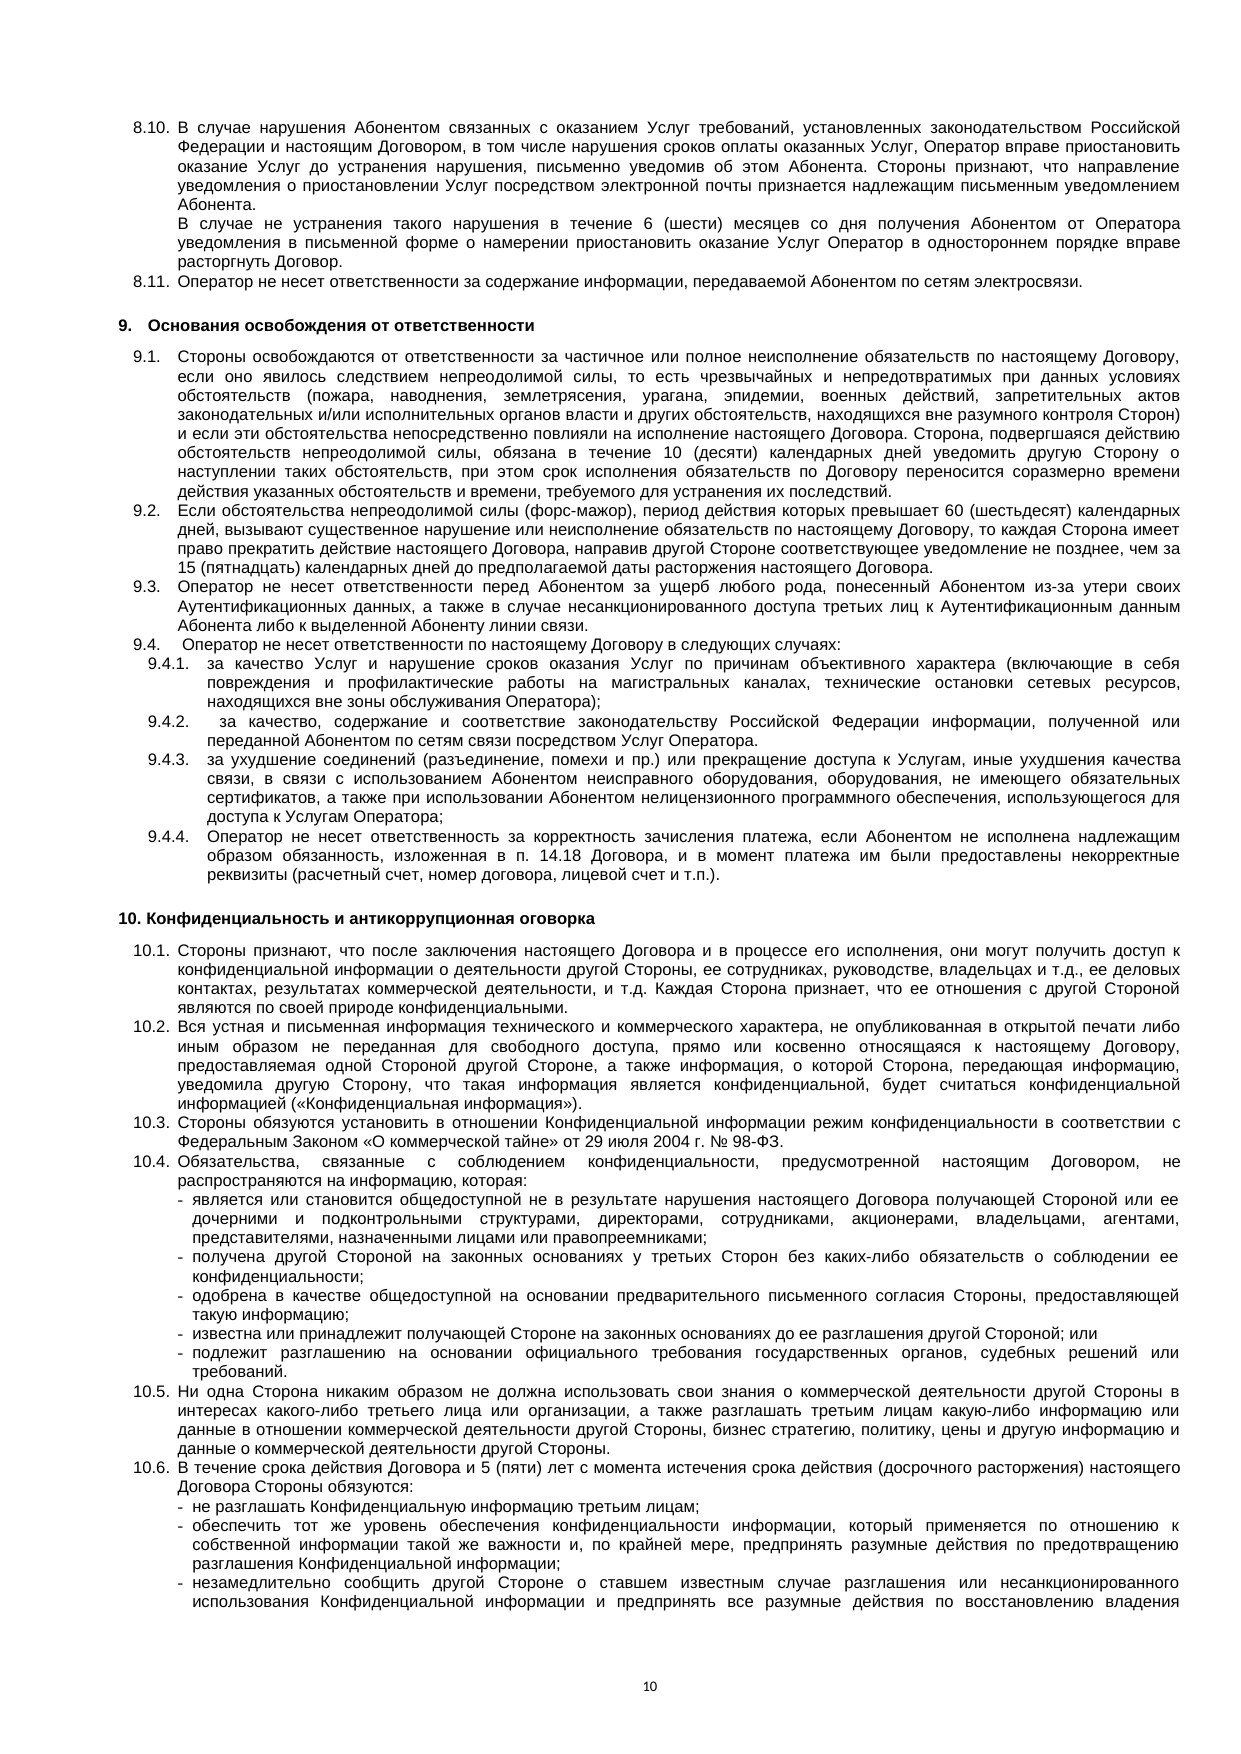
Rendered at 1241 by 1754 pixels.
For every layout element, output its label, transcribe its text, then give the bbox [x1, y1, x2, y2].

list обеспечить тот же уровень обеспечения конфиденциальности информации, который применяется по отношению к собственной информации такой же важности и, по крайней мере, предпринять разумные действия по предотвращению разглашения Конфиденциальной информации; [177, 1516, 1180, 1573]
list Стороны освобождаются от ответственности за частичное или полное неисполнение обязательств по настоящему Договору, если оно явилось следствием непреодолимой силы, то есть чрезвычайных и непредотвратимых при данных условиях обстоятельств (пожара, наводнения, землетрясения, урагана, эпидемии, военных действий, запретительных актов законодательных и/или исполнительных органов власти и других обстоятельств, находящихся вне разумного контроля Сторон) и если эти обстоятельства непосредственно повлияли на исполнение настоящего Договора. Сторона, подвергшаяся действию обстоятельств непреодолимой силы, обязана в течение 10 (десяти) календарных дней уведомить другую Сторону о наступлении таких обстоятельств, при этом срок исполнения обязательств по Договору переносится соразмерно времени действия указанных обстоятельств и времени, требуемого для устранения их последствий. [133, 347, 1181, 501]
list Ни одна Сторона никаким образом не должна использовать свои знания о коммерческой деятельности другой Стороны в интересах какого-либо третьего лица или организации, а также разглашать третьим лицам какую-либо информацию или данные в отношении коммерческой деятельности другой Стороны, бизнес стратегию, политику, цены и другую информацию и данные о коммерческой деятельности другой Стороны. [133, 1381, 1181, 1458]
list В течение срока действия Договора и 5 (пяти) лет с момента истечения срока действия (досрочного расторжения) настоящего Договора Стороны обязуются: [133, 1458, 1181, 1496]
list подлежит разглашению на основании официального требования государственных органов, судебных решений или требований. [177, 1343, 1180, 1381]
list Если обстоятельства непреодолимой силы (форс-мажор), период действия которых превышает 60 (шестьдесят) календарных дней, вызывают существенное нарушение или неисполнение обязательств по настоящему Договору, то каждая Сторона имеет право прекратить действие настоящего Договора, направив другой Стороне соответствующее уведомление не позднее, чем за 15 (пятнадцать) календарных дней до предполагаемой даты расторжения настоящего Договора. [133, 501, 1181, 577]
list за качество, содержание и соответствие законодательству Российской Федерации информации, полученной или переданной Абонентом по сетям связи посредством Услуг Оператора. [148, 711, 1181, 750]
list Вся устная и письменная информация технического и коммерческого характера, не опубликованная в открытой печати либо иным образом не переданная для свободного доступа, прямо или косвенно относящаяся к настоящему Договору, предоставляемая одной Стороной другой Стороне, а также информация, о которой Сторона, передающая информацию, уведомила другую Сторону, что такая информация является конфиденциальной, будет считаться конфиденциальной информацией («Конфиденциальная информация»). [133, 1017, 1181, 1113]
list за ухудшение соединений (разъединение, помехи и пр.) или прекращение доступа к Услугам, иные ухудшения качества связи, в связи с использованием Абонентом неисправного оборудования, оборудования, не имеющего обязательных сертификатов, а также при использовании Абонентом нелицензионного программного обеспечения, использующегося для доступа к Услугам Оператора; [148, 750, 1181, 826]
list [177, 1573, 1180, 1611]
list не разглашать Конфиденциальную информацию третьим лицам; [177, 1496, 1180, 1516]
list Оператор не несет ответственности перед Абонентом за ущерб любого рода, понесенный Абонентом из-за утери своих Аутентификационных данных, а также в случае несанкционированного доступа третьих лиц к Аутентификационным данным Абонента либо к выделенной Абоненту линии связи. [133, 577, 1181, 635]
list Оператор не несет ответственности по настоящему Договору в следующих случаях: [133, 635, 1181, 654]
list за качество Услуг и нарушение сроков оказания Услуг по причинам объективного характера (включающие в себя повреждения и профилактические работы на магистральных каналах, технические остановки сетевых ресурсов, находящихся вне зоны обслуживания Оператора); [148, 654, 1181, 711]
list Оператор не несет ответственности за содержание информации, передаваемой Абонентом по сетям электросвязи. [133, 271, 1181, 291]
list В случае нарушения Абонентом связанных с оказанием Услуг требований, установленных законодательством Российской Федерации и настоящим Договором, в том числе нарушения сроков оплаты оказанных Услуг, Оператор вправе приостановить оказание Услуг до устранения нарушения, письменно уведомив об этом Абонента. Стороны признают, что направление уведомления о приостановлении Услуг посредством электронной почты признается надлежащим письменным уведомлением Абонента. [133, 118, 1181, 214]
list Стороны признают, что после заключения настоящего Договора и в процессе его исполнения, они могут получить доступ к конфиденциальной информации о деятельности другой Стороны, ее сотрудниках, руководстве, владельцах и т.д., ее деловых контактах, результатах коммерческой деятельности, и т.д. Каждая Сторона признает, что ее отношения с другой Стороной являются по своей природе конфиденциальными. [133, 941, 1181, 1017]
list известна или принадлежит получающей Стороне на законных основаниях до ее разглашения другой Стороной; или [177, 1324, 1180, 1343]
list Оператор не несет ответственность за корректность зачисления платежа, если Абонентом не исполнена надлежащим образом обязанность, изложенная в п. 14.18 Договора, и в момент платежа им были предоставлены некорректные реквизиты (расчетный счет, номер договора, лицевой счет и т.п.). [148, 826, 1181, 884]
list является или становится общедоступной не в результате нарушения настоящего Договора получающей Стороной или ее дочерними и подконтрольными структурами, директорами, сотрудниками, акционерами, владельцами, агентами, представителями, назначенными лицами или правопреемниками; [177, 1190, 1180, 1247]
list одобрена в качестве общедоступной на основании предварительного письменного согласия Стороны, предоставляющей такую информацию; [177, 1286, 1180, 1324]
text 10. Конфиденциальность и антикоррупционная оговорка [118, 909, 1181, 928]
text В случае не устранения такого нарушения в течение 6 (шести) месяцев со дня получения Абонентом от Оператора уведомления в письменной форме о намерении приостановить оказание Услуг Оператор в одностороннем порядке вправе расторгнуть Договор. [133, 214, 1181, 271]
list получена другой Стороной на законных основаниях у третьих Сторон без каких-либо обязательств о соблюдении ее конфиденциальности; [177, 1247, 1180, 1286]
list Стороны обязуются установить в отношении Конфиденциальной информации режим конфиденциальности в соответствии с Федеральным Законом «О коммерческой тайне» от 29 июля 2004 г. № 98-ФЗ. [133, 1113, 1181, 1151]
list Основания освобождения от ответственности [118, 316, 1181, 335]
list Обязательства, связанные с соблюдением конфиденциальности, предусмотренной настоящим Договором, не распространяются на информацию, которая: [133, 1151, 1181, 1190]
